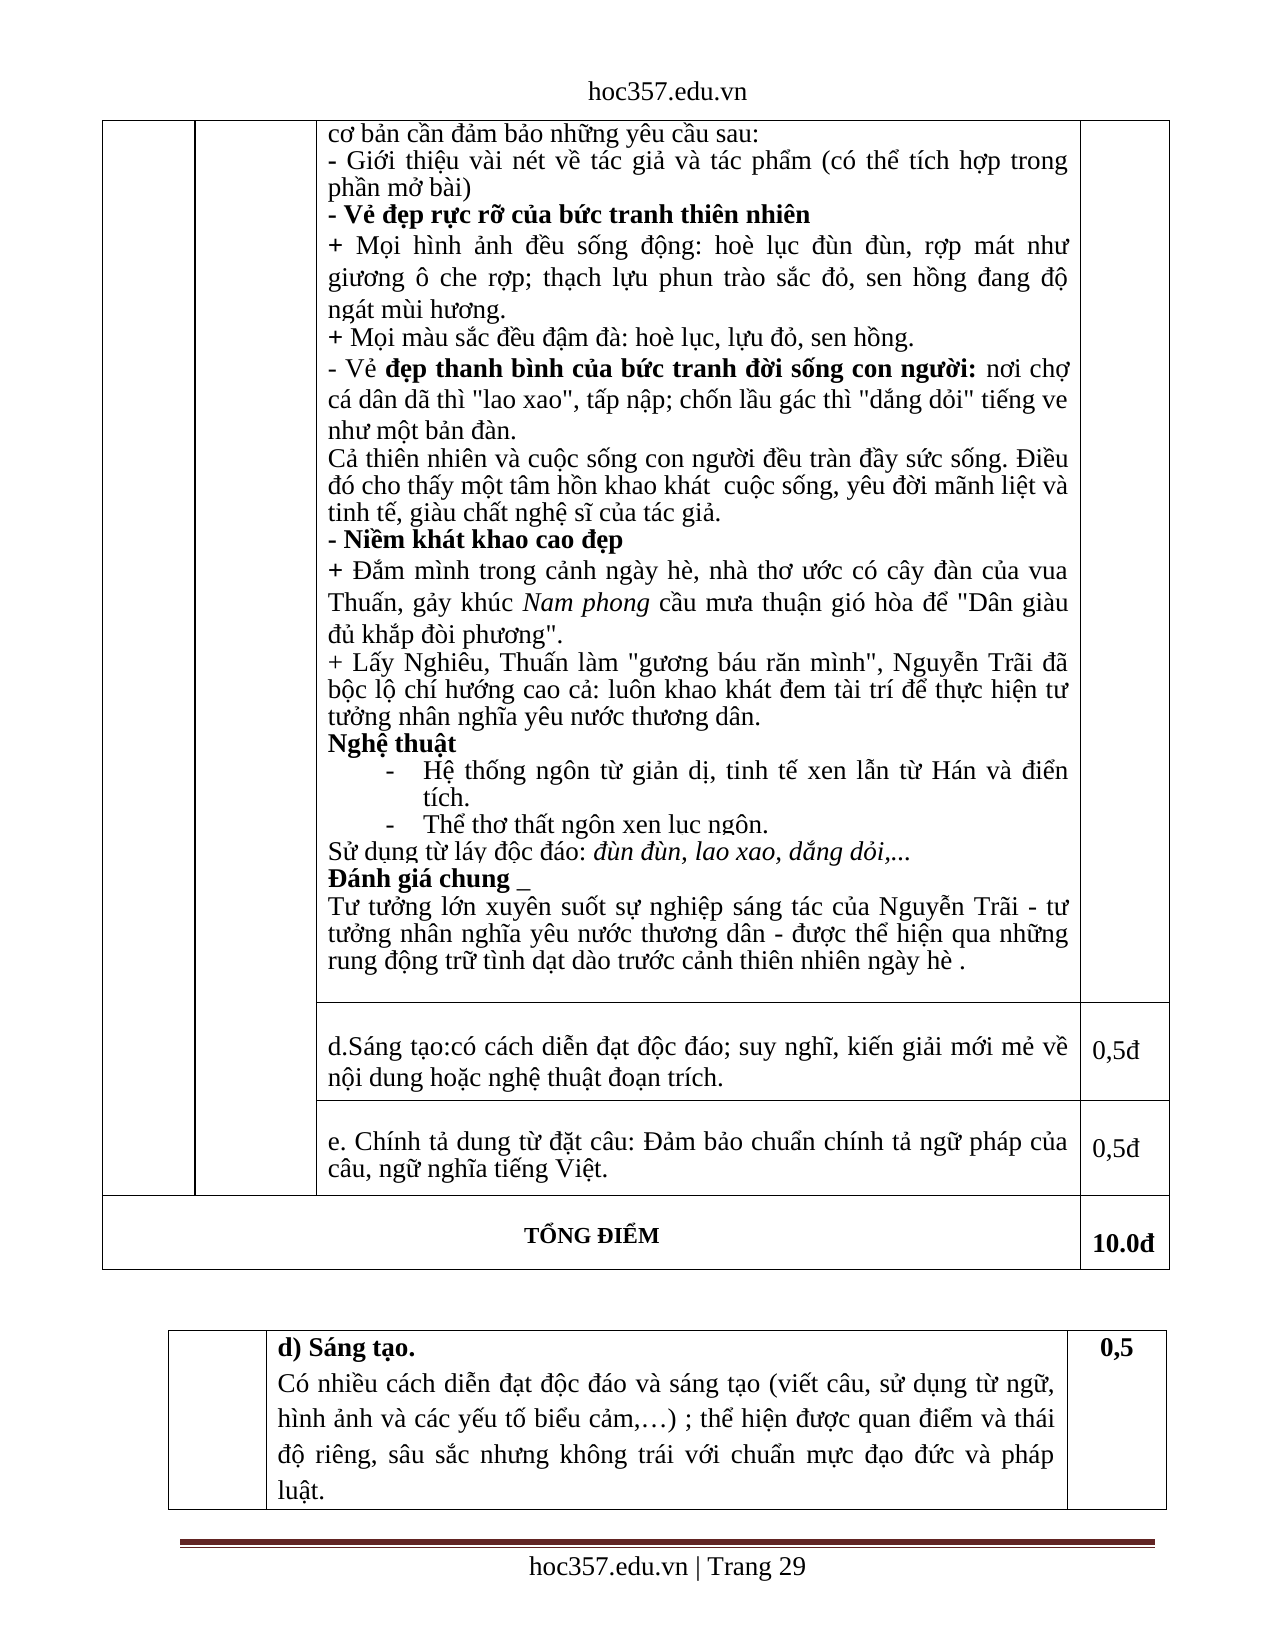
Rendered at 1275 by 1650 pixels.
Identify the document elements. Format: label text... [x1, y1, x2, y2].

table_cell TỔNG ĐIỂM [103, 1196, 1080, 1269]
table_header 0,5 [1068, 1331, 1166, 1509]
table_cell d.Sáng tạo:có cách diễn đạt độc đáo; suy nghĩ, kiến giải mới mẻ về nội dung hoặc nghệ thuật đoạn trích. [317, 1003, 1080, 1100]
table_header [169, 1331, 266, 1509]
table_cell 10.0đ [1081, 1196, 1169, 1269]
table_header d) Sáng tạo. Có nhiều cách diễn đạt độc đáo và sáng tạo (viết câu, sử dụng từ ngữ, hình ảnh và các yếu tố biểu cảm,…) ; thể hiện được quan điểm và thái độ riêng, sâu sắc nhưng không trái với chuẩn mực đạo đức và pháp luật. [267, 1331, 1067, 1509]
table_cell e. Chính tả dung từ đặt câu: Đảm bảo chuẩn chính tả ngữ pháp của câu, ngữ nghĩa tiếng Việt. [317, 1101, 1080, 1195]
table_cell 0,5đ [1081, 1101, 1169, 1195]
table_cell [1081, 121, 1169, 1002]
table_cell 0,5đ [1081, 1003, 1169, 1100]
